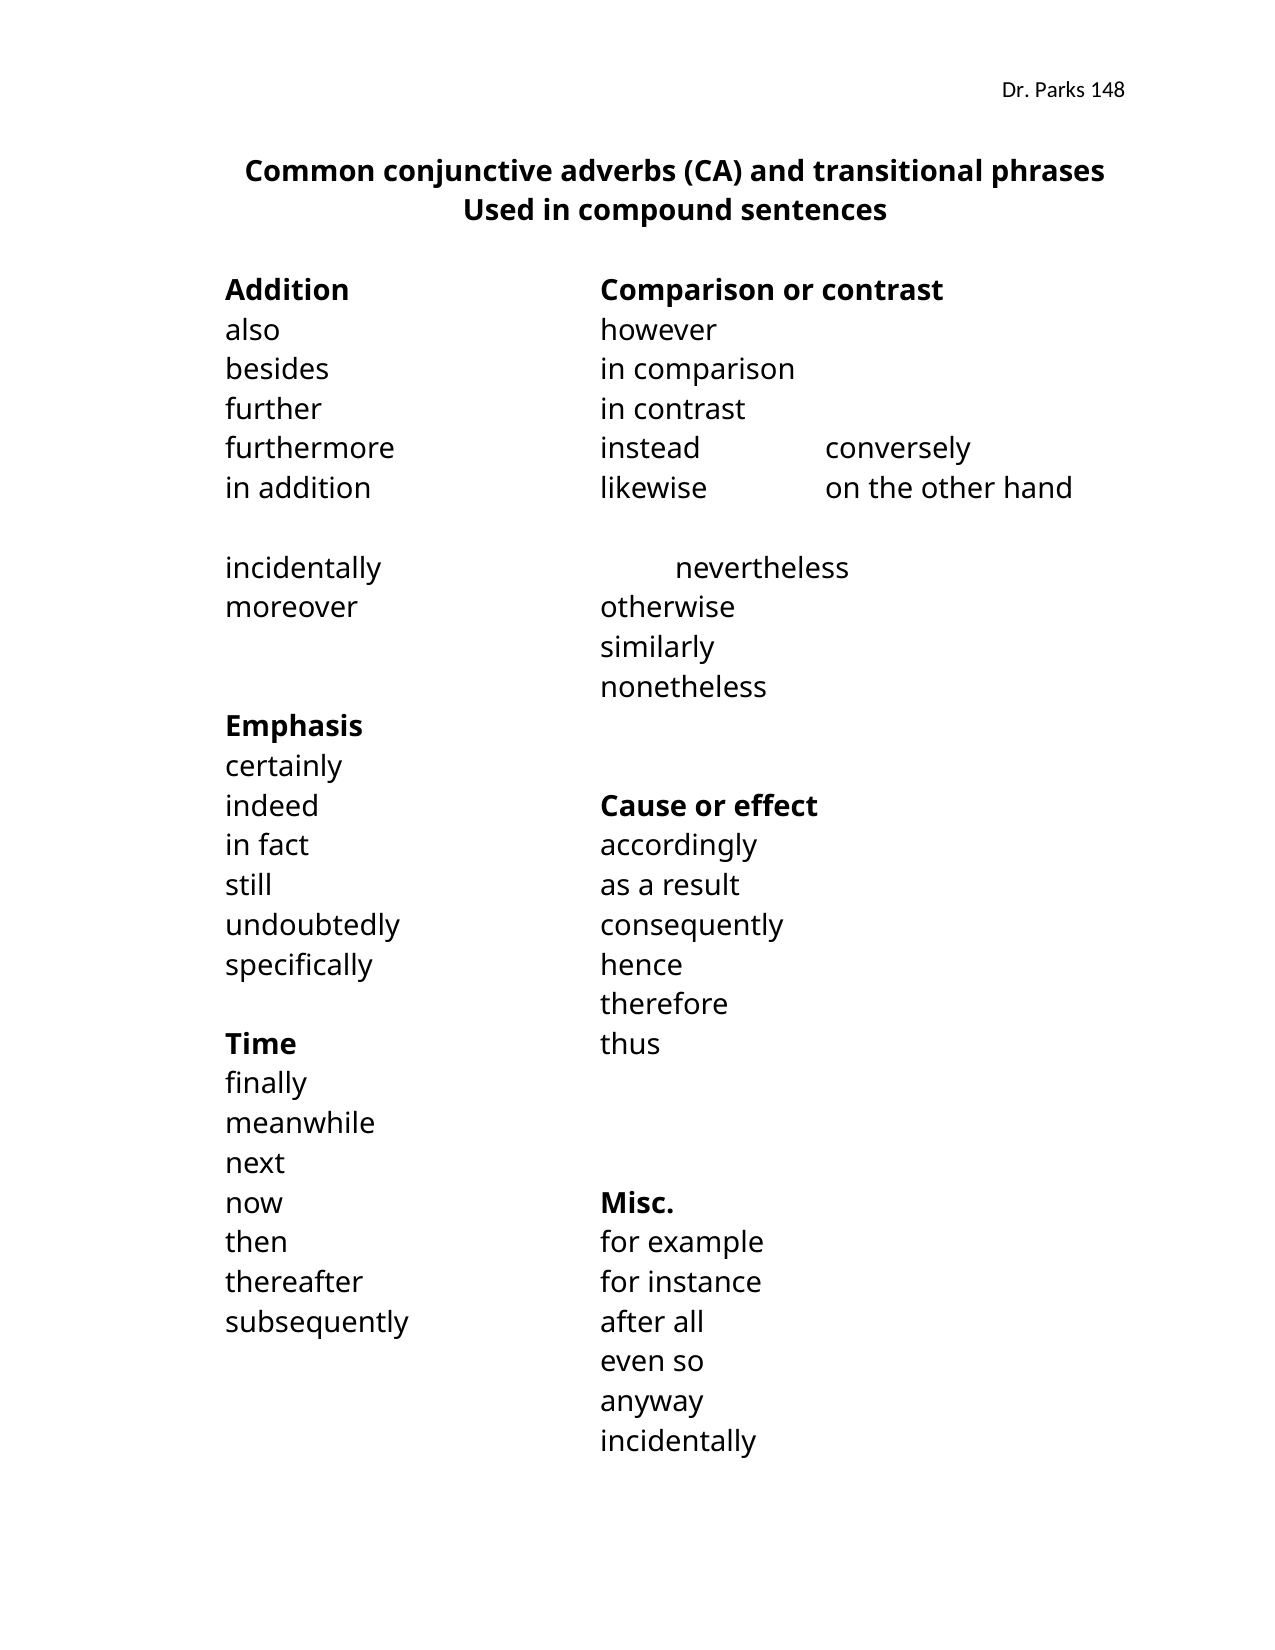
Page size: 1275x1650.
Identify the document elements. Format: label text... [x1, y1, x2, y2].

text undoubtedly consequently [150, 904, 1125, 944]
text moreover otherwise [150, 587, 1125, 626]
text also however [150, 309, 1125, 348]
text Used in compound sentences [150, 190, 1125, 229]
text subsequently after all [150, 1301, 1125, 1341]
text even so [150, 1341, 1125, 1380]
text further in contrast [150, 388, 1125, 428]
text incidentally nevertheless [150, 547, 1125, 587]
text furthermore instead conversely [150, 428, 1125, 467]
text besides in comparison [150, 348, 1125, 388]
text Emphasis [150, 706, 1125, 745]
text in fact accordingly [150, 825, 1125, 864]
text Common conjunctive adverbs (CA) and transitional phrases [150, 150, 1125, 190]
text incidentally [150, 1420, 1125, 1460]
text next [150, 1142, 1125, 1182]
text therefore [150, 983, 1125, 1023]
text meanwhile [150, 1102, 1125, 1142]
text Addition Comparison or contrast [150, 269, 1125, 309]
text now Misc. [150, 1182, 1125, 1222]
text anyway [150, 1380, 1125, 1420]
text Time thus [150, 1023, 1125, 1063]
text in addition likewise on the other hand [150, 467, 1125, 547]
text then for example [150, 1222, 1125, 1261]
text indeed Cause or effect [150, 785, 1125, 825]
text nonetheless [150, 666, 1125, 706]
text finally [150, 1063, 1125, 1102]
text certainly [150, 745, 1125, 785]
text still as a result [150, 864, 1125, 904]
text similarly [150, 626, 1125, 666]
text specifically hence [150, 944, 1125, 983]
text thereafter for instance [150, 1261, 1125, 1301]
